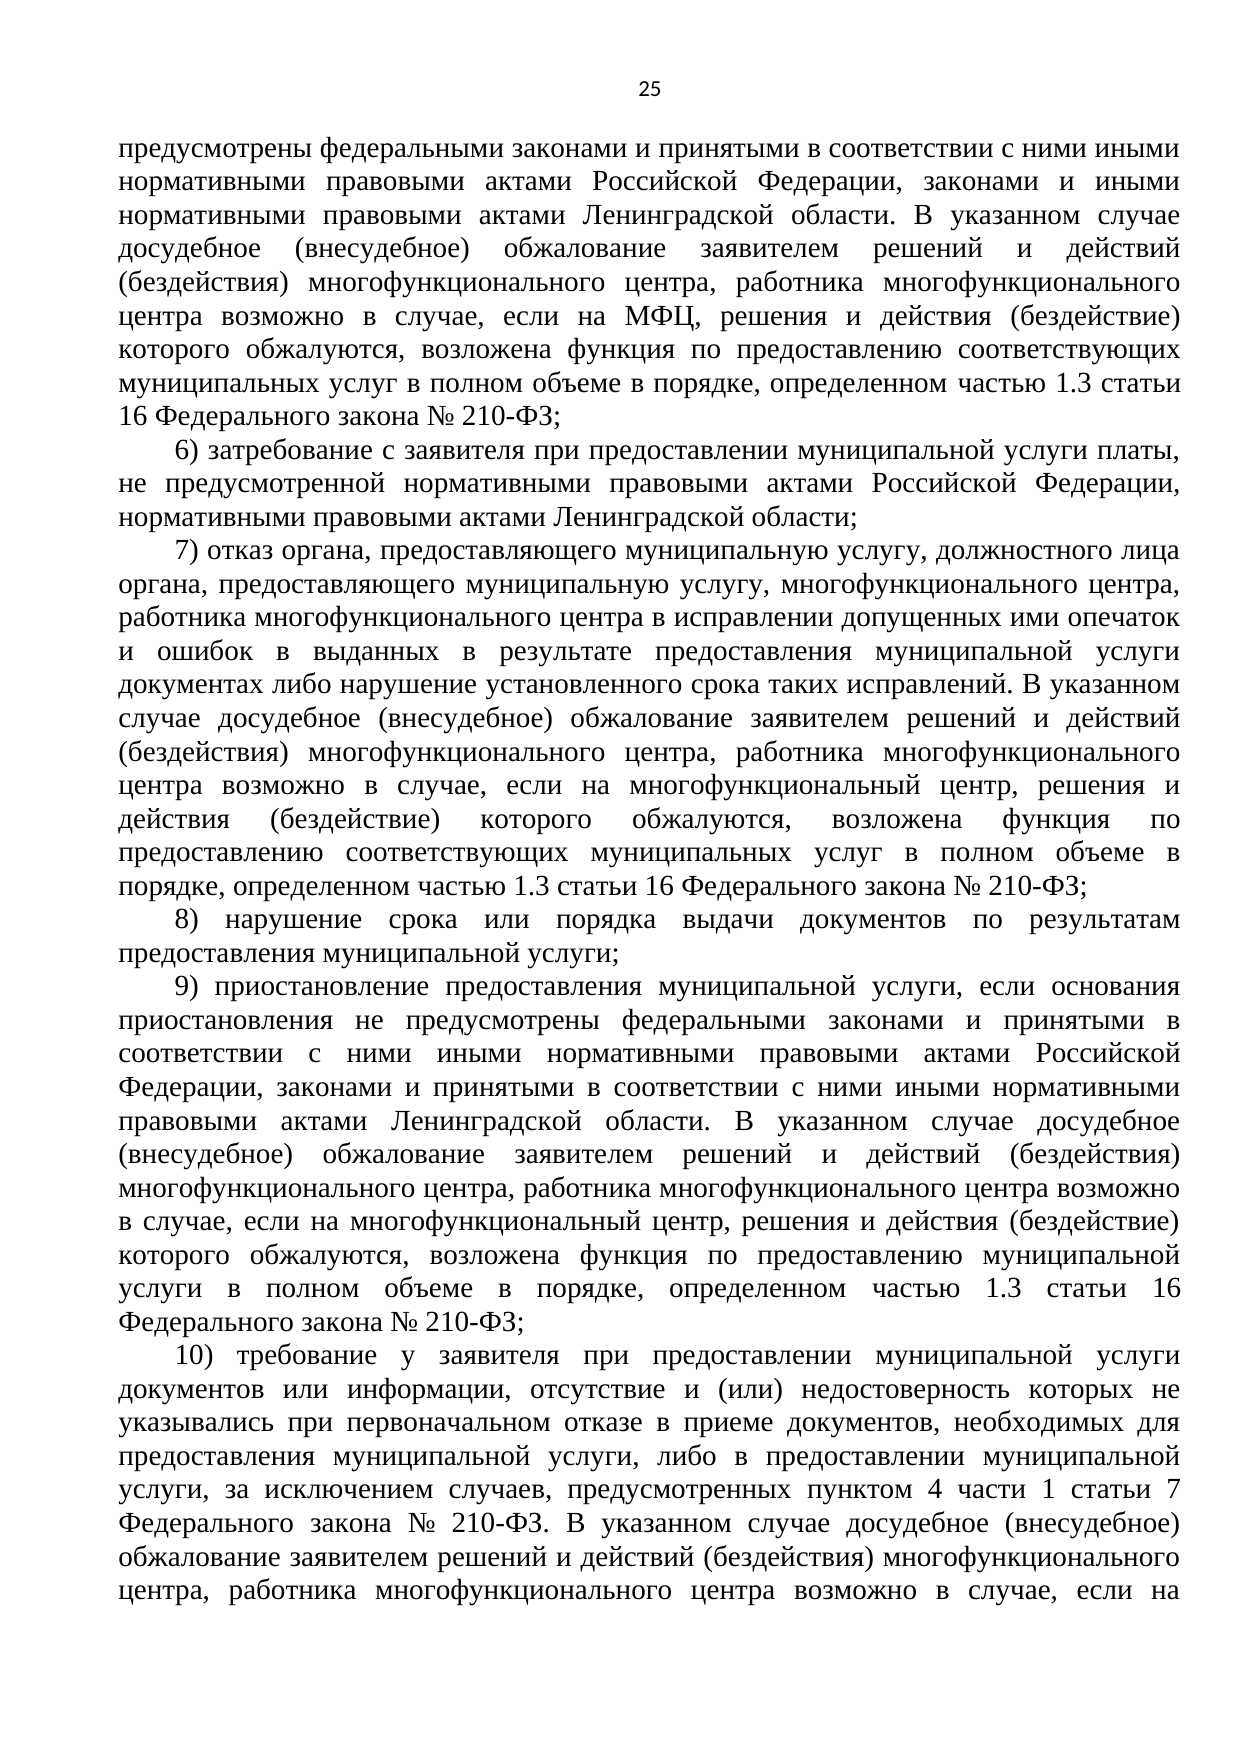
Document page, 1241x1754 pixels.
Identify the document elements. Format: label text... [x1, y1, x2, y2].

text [118, 130, 1181, 432]
text 8) нарушение срока или порядка выдачи документов по результатам предоставления муниципальной услуги; [118, 901, 1181, 968]
text 7) отказ органа, предоставляющего муниципальную услугу, должностного лица органа, предоставляющего муниципальную услугу, многофункционального центра, работника многофункционального центра в исправлении допущенных ими опечаток и ошибок в выданных в результате предоставления муниципальной услуги документах либо нарушение установленного срока таких исправлений. В указанном случае досудебное (внесудебное) обжалование заявителем решений и действий (бездействия) многофункционального центра, работника многофункционального центра возможно в случае, если на многофункциональный центр, решения и действия (бездействие) которого обжалуются, возложена функция по предоставлению соответствующих муниципальных услуг в полном объеме в порядке, определенном частью 1.3 статьи 16 Федерального закона № 210-ФЗ; [118, 532, 1181, 901]
text 9) приостановление предоставления муниципальной услуги, если основания приостановления не предусмотрены федеральными законами и принятыми в соответствии с ними иными нормативными правовыми актами Российской Федерации, законами и принятыми в соответствии с ними иными нормативными правовыми актами Ленинградской области. В указанном случае досудебное (внесудебное) обжалование заявителем решений и действий (бездействия) многофункционального центра, работника многофункционального центра возможно в случае, если на многофункциональный центр, решения и действия (бездействие) которого обжалуются, возложена функция по предоставлению муниципальной услуги в полном объеме в порядке, определенном частью 1.3 статьи 16 Федерального закона № 210-ФЗ; [118, 968, 1181, 1337]
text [118, 1337, 1181, 1606]
text 6) затребование с заявителя при предоставлении муниципальной услуги платы, не предусмотренной нормативными правовыми актами Российской Федерации, нормативными правовыми актами Ленинградской области; [118, 432, 1181, 532]
